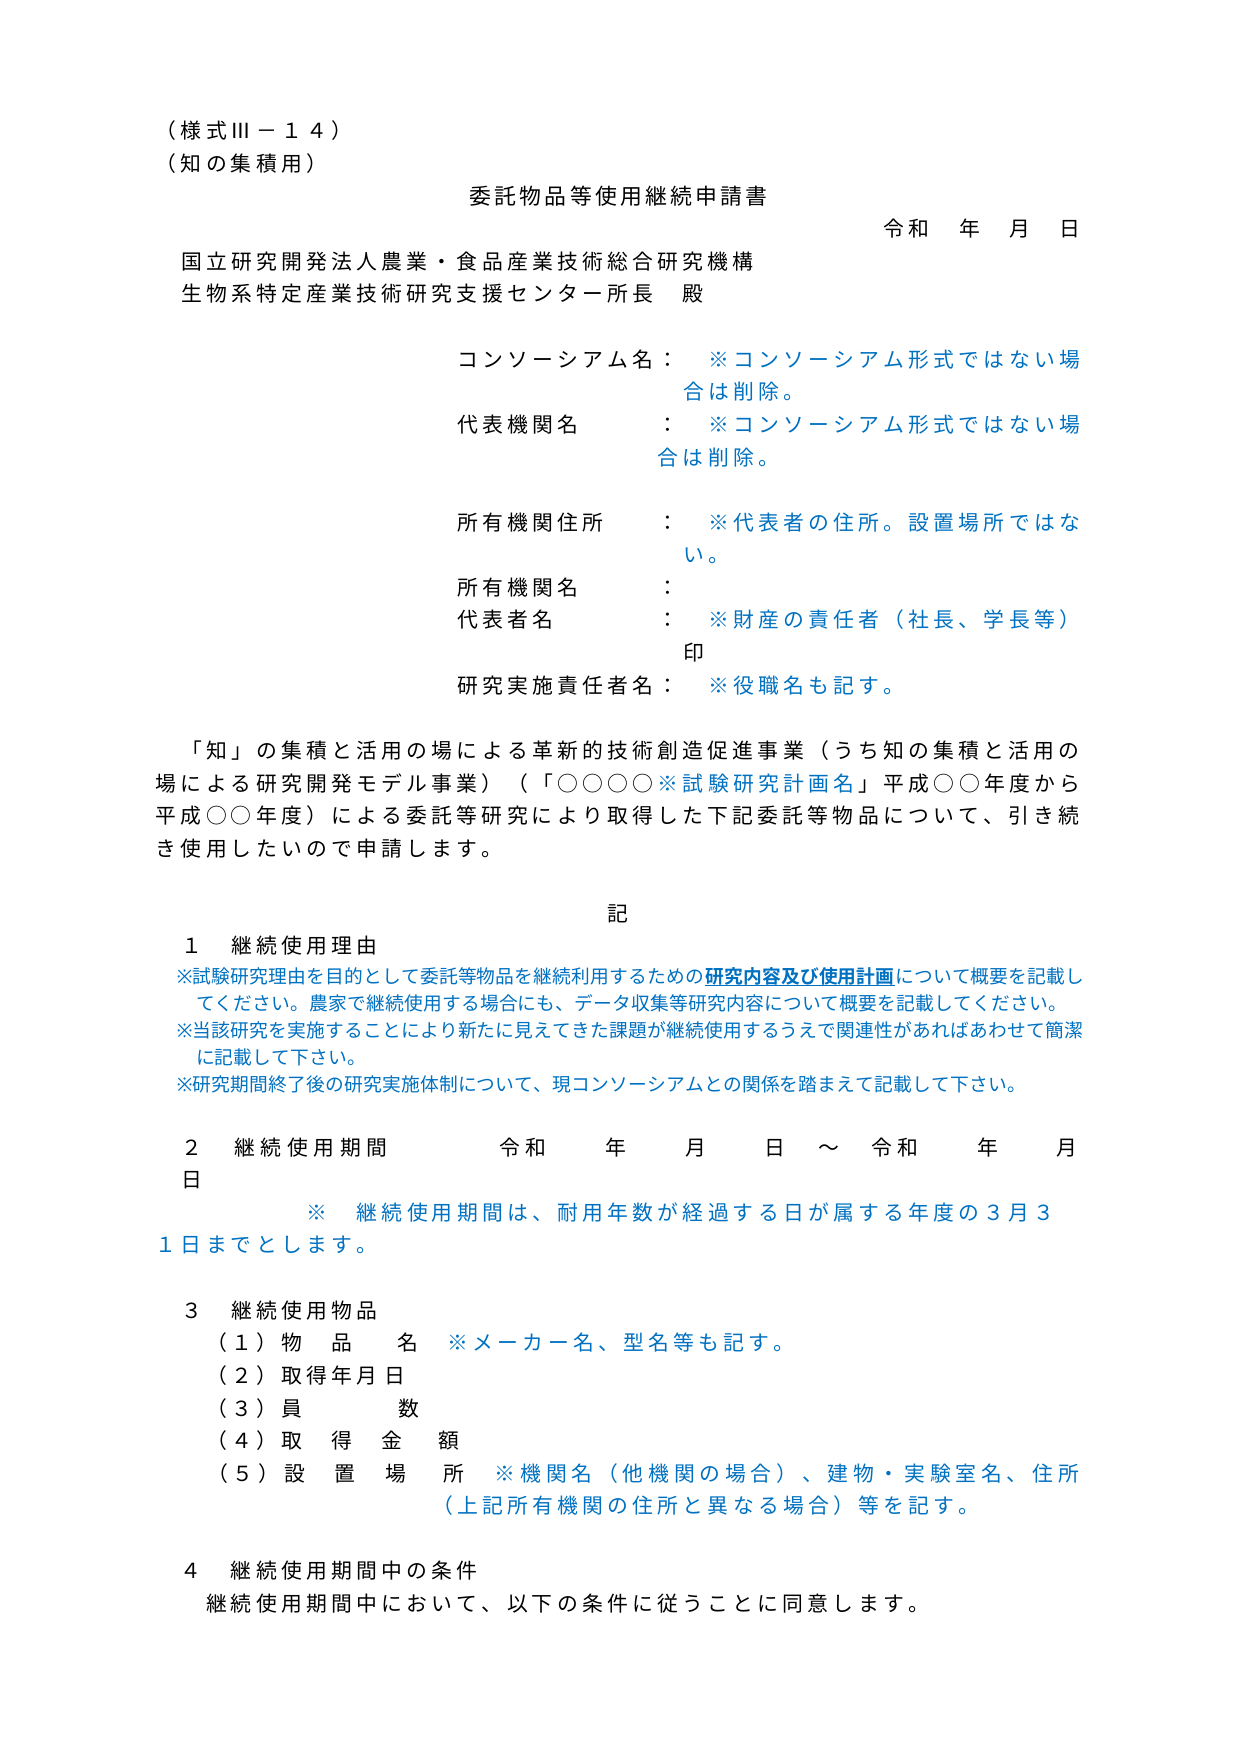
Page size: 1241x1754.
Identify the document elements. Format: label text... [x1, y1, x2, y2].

text 国立研究開発法人農業・食品産業技術総合研究機構 [156, 244, 1084, 277]
text 記 [156, 896, 1084, 929]
text 継続使用期間中において、以下の条件に従うことに同意します。 [156, 1586, 1084, 1619]
text ※研究期間終了後の研究実施体制について、現コンソーシアムとの関係を踏まえて記載して下さい。 [177, 1070, 1084, 1097]
text 所有機関住所 ： ※代表者の住所。設置場所ではない。 [448, 505, 1084, 570]
text （５）設置場所 ※機関名（他機関の場合）、建物・実験室名、住所（上記所有機関の住所と異なる場合）等を記す。 [156, 1456, 1084, 1521]
text ３ 継続使用物品 [177, 1293, 1084, 1325]
text 代表者名 ： ※財産の責任者（社長、学長等） 印 [448, 603, 1084, 668]
text 生物系特定産業技術研究支援センター所長 殿 [177, 277, 1084, 309]
text 「知」の集積と活用の場による革新的技術創造促進事業（うち知の集積と活用の場による研究開発モデル事業）（「○○○○※試験研究計画名」平成○○年度から平成○○年度）による委託等研究により取得した下記委託等物品について、引き続き使用したいので申請します。 [156, 733, 1084, 863]
text （２）取得年月日 [177, 1358, 1084, 1391]
text ※ 継続使用期間は、耐用年数が経過する日が属する年度の３月３１日までとします。 [156, 1195, 1084, 1260]
text （１）物品名 ※メーカー名、型名等も記す。 [177, 1325, 1084, 1358]
text （４）取得金額 [177, 1423, 1084, 1456]
text （３）員数 [177, 1391, 1084, 1423]
text ２ 継続使用期間 令和 年 月 日 ～ 令和 年 月 日 [177, 1130, 1084, 1195]
text ※当該研究を実施することにより新たに見えてきた課題が継続使用するうえで関連性があればあわせて簡潔に記載して下さい。 [177, 1016, 1084, 1070]
text コンソーシアム名： ※コンソーシアム形式ではない場合は削除。 [448, 342, 1084, 407]
text 代表機関名 ： ※コンソーシアム形式ではない場合は削除。 [449, 407, 1084, 472]
text ※試験研究理由を目的として委託等物品を継続利用するための研究内容及び使用計画について概要を記載してください。農家で継続使用する場合にも、データ収集等研究内容について概要を記載してください。 [177, 961, 1084, 1016]
text 令和 年 月 日 [156, 211, 1084, 244]
text １ 継続使用理由 [177, 929, 1084, 961]
text 研究実施責任者名： ※役職名も記す。 [448, 668, 1084, 700]
text （様式Ⅲ－１４） （知の集積用） [156, 113, 1084, 179]
text 委託物品等使用継続申請書 [156, 179, 1084, 211]
text 所有機関名 ： [448, 570, 1084, 603]
text ４ 継続使用期間中の条件 [156, 1554, 1084, 1586]
